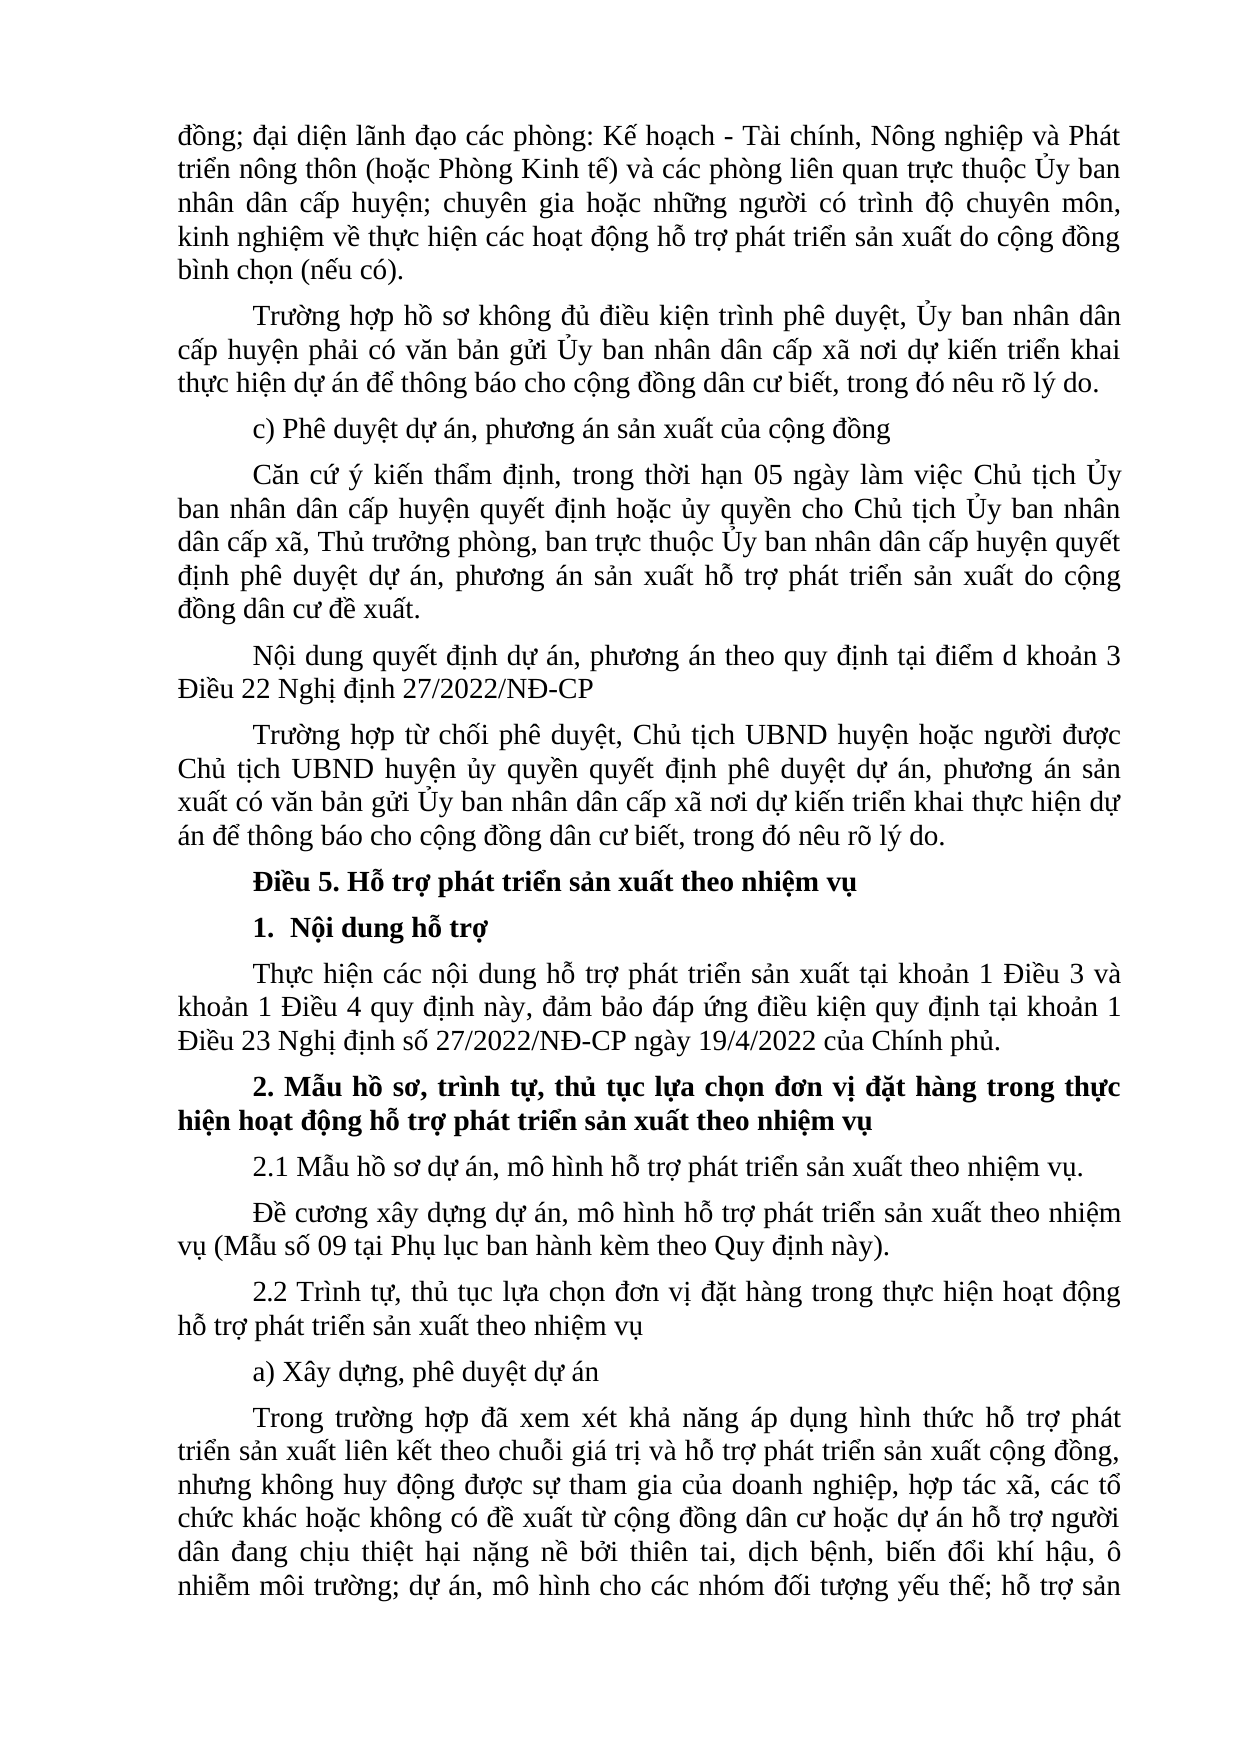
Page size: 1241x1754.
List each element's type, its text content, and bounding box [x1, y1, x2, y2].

text a) Xây dựng, phê duyệt dự án [177, 1354, 1122, 1387]
text Căn cứ ý kiến thẩm định, trong thời hạn 05 ngày làm việc Chủ tịch Ủy ban nhân dân cấp huyện quyết định hoặc ủy quyền cho Chủ tịch Ủy ban nhân dân cấp xã, Thủ trưởng phòng, ban trực thuộc Ủy ban nhân dân cấp huyện quyết định phê duyệt dự án, phương án sản xuất hỗ trợ phát triển sản xuất do cộng đồng dân cư đề xuất. [177, 457, 1122, 625]
text 2.1 Mẫu hồ sơ dự án, mô hình hỗ trợ phát triển sản xuất theo nhiệm vụ. [177, 1149, 1122, 1182]
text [177, 1400, 1122, 1601]
text c) Phê duyệt dự án, phương án sản xuất của cộng đồng [177, 411, 1122, 445]
text Trường hợp từ chối phê duyệt, Chủ tịch UBND huyện hoặc người được Chủ tịch UBND huyện ủy quyền quyết định phê duyệt dự án, phương án sản xuất có văn bản gửi Ủy ban nhân dân cấp xã nơi dự kiến triển khai thực hiện dự án để thông báo cho cộng đồng dân cư biết, trong đó nêu rõ lý do. [177, 717, 1122, 851]
text Nội dung quyết định dự án, phương án theo quy định tại điểm d khoản 3 Điều 22 Nghị định 27/2022/NĐ-CP [177, 638, 1122, 705]
text Thực hiện các nội dung hỗ trợ phát triển sản xuất tại khoản 1 Điều 3 và khoản 1 Điều 4 quy định này, đảm bảo đáp ứng điều kiện quy định tại khoản 1 Điều 23 Nghị định số 27/2022/NĐ-CP ngày 19/4/2022 của Chính phủ. [177, 956, 1122, 1057]
text Đề cương xây dựng dự án, mô hình hỗ trợ phát triển sản xuất theo nhiệm vụ (Mẫu số 09 tại Phụ lục ban hành kèm theo Quy định này). [177, 1195, 1122, 1262]
list Nội dung hỗ trợ [252, 910, 1122, 943]
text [177, 118, 1122, 286]
text 2. Mẫu hồ sơ, trình tự, thủ tục lựa chọn đơn vị đặt hàng trong thực hiện hoạt động hỗ trợ phát triển sản xuất theo nhiệm vụ [177, 1069, 1122, 1136]
text Trường hợp hồ sơ không đủ điều kiện trình phê duyệt, Ủy ban nhân dân cấp huyện phải có văn bản gửi Ủy ban nhân dân cấp xã nơi dự kiến triển khai thực hiện dự án để thông báo cho cộng đồng dân cư biết, trong đó nêu rõ lý do. [177, 298, 1122, 399]
text Điều 5. Hỗ trợ phát triển sản xuất theo nhiệm vụ [177, 864, 1122, 897]
text 2.2 Trình tự, thủ tục lựa chọn đơn vị đặt hàng trong thực hiện hoạt động hỗ trợ phát triển sản xuất theo nhiệm vụ [177, 1274, 1122, 1341]
